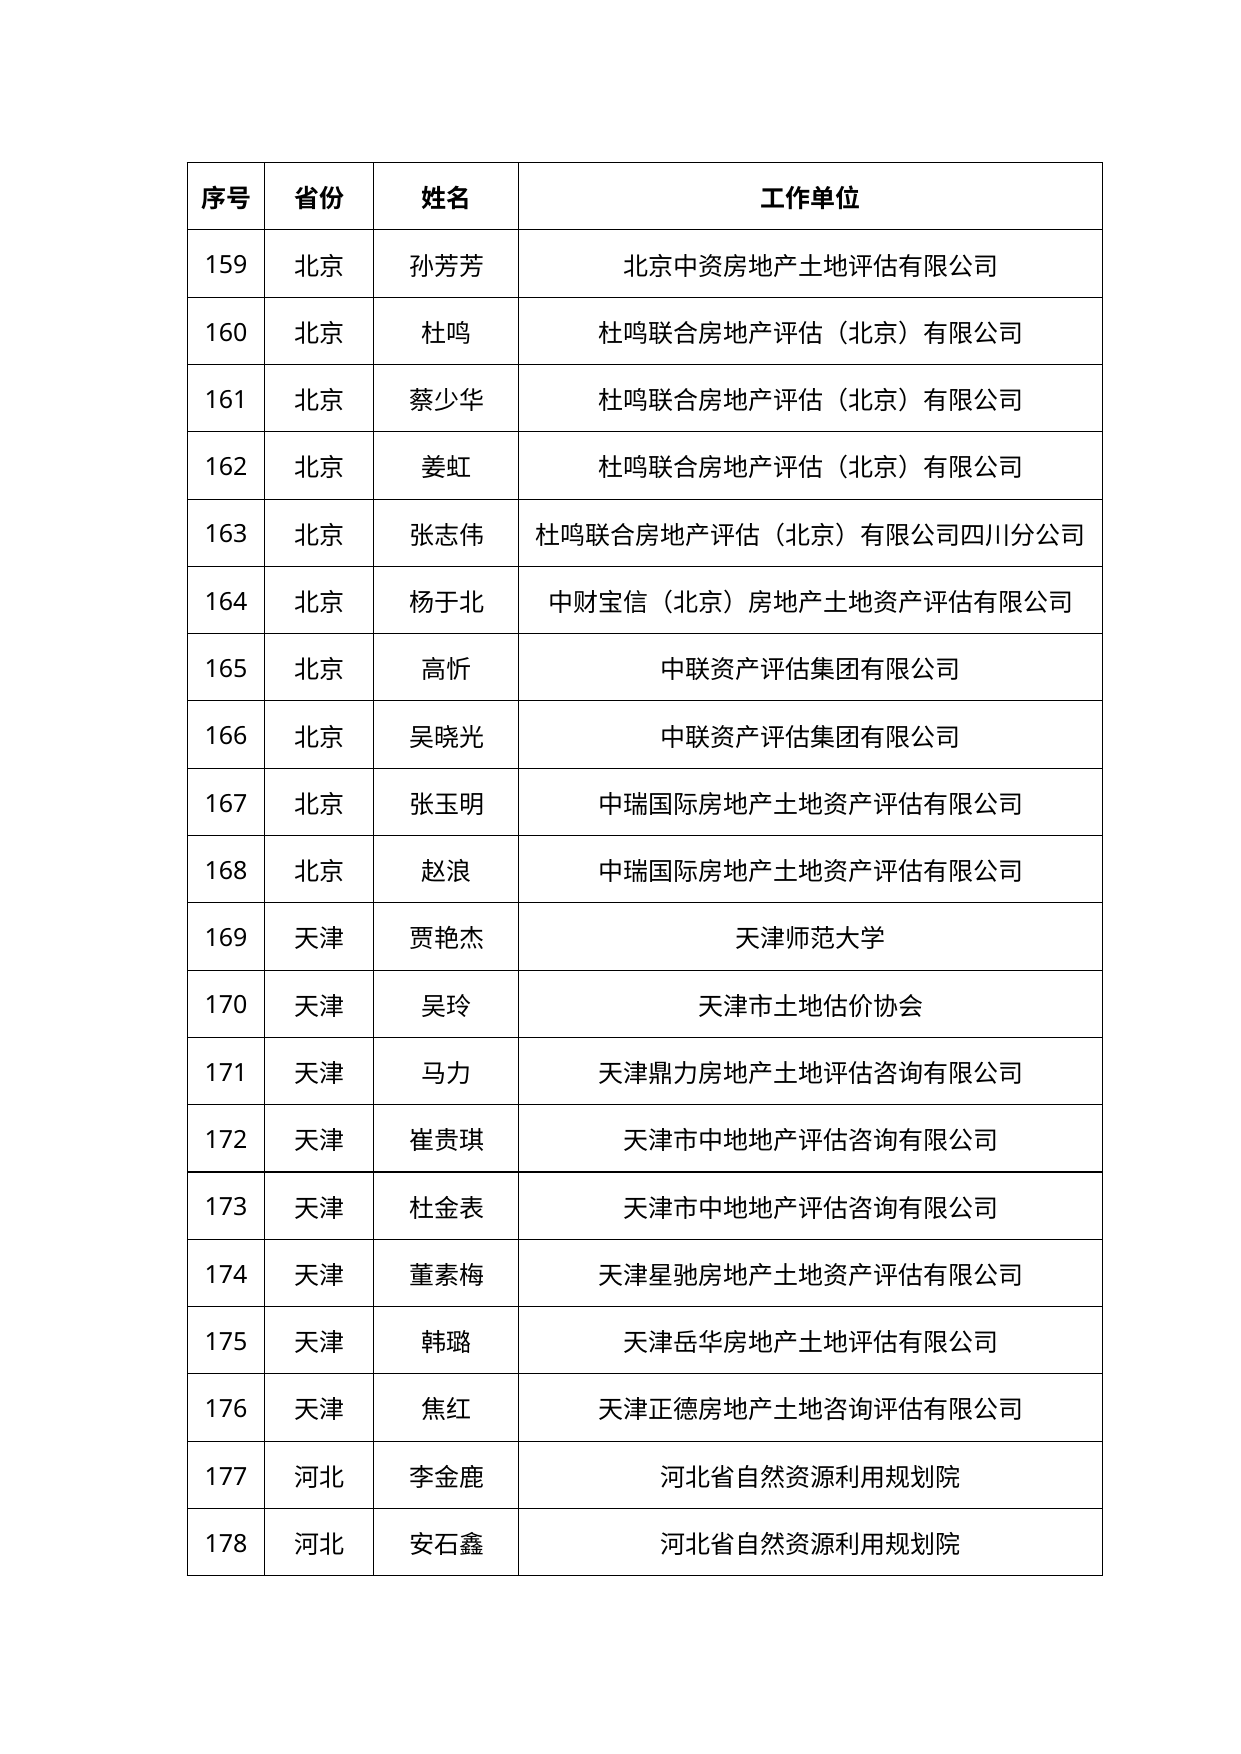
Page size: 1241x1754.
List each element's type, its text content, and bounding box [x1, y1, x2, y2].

table_cell 中瑞国际房地产土地资产评估有限公司 [519, 769, 1102, 835]
table_cell 171 [188, 1038, 264, 1104]
table_cell 安石鑫 [374, 1509, 518, 1575]
table_cell 天津 [265, 1374, 373, 1441]
table_cell 175 [188, 1307, 264, 1373]
table_cell 焦红 [374, 1374, 518, 1441]
table_cell 天津正德房地产土地咨询评估有限公司 [519, 1374, 1102, 1441]
table_cell 169 [188, 903, 264, 969]
table_cell 174 [188, 1240, 264, 1306]
table_cell 177 [188, 1442, 264, 1508]
table_header 姓名 [374, 163, 518, 229]
table_cell 天津市土地估价协会 [519, 971, 1102, 1037]
table_cell 168 [188, 836, 264, 902]
table_cell 韩璐 [374, 1307, 518, 1373]
table_cell 河北省自然资源利用规划院 [519, 1442, 1102, 1508]
table_cell 173 [188, 1173, 264, 1239]
table_cell 马力 [374, 1038, 518, 1104]
table_cell 166 [188, 701, 264, 768]
table_cell 北京 [265, 500, 373, 566]
table_cell 赵浪 [374, 836, 518, 902]
table_cell 天津 [265, 903, 373, 969]
table_cell 160 [188, 298, 264, 364]
table_cell 孙芳芳 [374, 230, 518, 297]
table_cell 天津 [265, 1307, 373, 1373]
table_cell 杜鸣 [374, 298, 518, 364]
table_cell 176 [188, 1374, 264, 1441]
table_cell 天津 [265, 1240, 373, 1306]
table_cell 杜鸣联合房地产评估（北京）有限公司 [519, 298, 1102, 364]
table_cell 北京 [265, 567, 373, 633]
table_cell 北京 [265, 432, 373, 498]
table_cell 杜鸣联合房地产评估（北京）有限公司四川分公司 [519, 500, 1102, 566]
table_cell 北京中资房地产土地评估有限公司 [519, 230, 1102, 297]
table_cell 河北 [265, 1442, 373, 1508]
table_cell 北京 [265, 701, 373, 768]
table_cell 167 [188, 769, 264, 835]
table_cell 北京 [265, 298, 373, 364]
table_cell 中财宝信（北京）房地产土地资产评估有限公司 [519, 567, 1102, 633]
table_cell 杜鸣联合房地产评估（北京）有限公司 [519, 432, 1102, 498]
table_header 工作单位 [519, 163, 1102, 229]
table_cell 北京 [265, 836, 373, 902]
table_cell 河北 [265, 1509, 373, 1575]
table_cell 杨于北 [374, 567, 518, 633]
table_cell 北京 [265, 769, 373, 835]
table_cell 张志伟 [374, 500, 518, 566]
table_cell 170 [188, 971, 264, 1037]
table_cell 中瑞国际房地产土地资产评估有限公司 [519, 836, 1102, 902]
table_cell 天津 [265, 1173, 373, 1239]
table_cell 中联资产评估集团有限公司 [519, 634, 1102, 700]
table_cell 崔贵琪 [374, 1105, 518, 1171]
table_cell 张玉明 [374, 769, 518, 835]
table_cell 姜虹 [374, 432, 518, 498]
table_cell 164 [188, 567, 264, 633]
table_cell 163 [188, 500, 264, 566]
table_cell 天津鼎力房地产土地评估咨询有限公司 [519, 1038, 1102, 1104]
table_cell 天津师范大学 [519, 903, 1102, 969]
table_cell 吴玲 [374, 971, 518, 1037]
table_cell 天津市中地地产评估咨询有限公司 [519, 1173, 1102, 1239]
table_cell 天津 [265, 1105, 373, 1171]
table_header 省份 [265, 163, 373, 229]
table_cell 杜金表 [374, 1173, 518, 1239]
table_cell 吴晓光 [374, 701, 518, 768]
table_cell 中联资产评估集团有限公司 [519, 701, 1102, 768]
table_cell 162 [188, 432, 264, 498]
table_cell 蔡少华 [374, 365, 518, 431]
table_cell 172 [188, 1105, 264, 1171]
table_cell 天津星驰房地产土地资产评估有限公司 [519, 1240, 1102, 1306]
table_cell 高忻 [374, 634, 518, 700]
table_cell 北京 [265, 365, 373, 431]
table_cell 董素梅 [374, 1240, 518, 1306]
table_cell 178 [188, 1509, 264, 1575]
table_header 序号 [188, 163, 264, 229]
table_cell 河北省自然资源利用规划院 [519, 1509, 1102, 1575]
table_cell 杜鸣联合房地产评估（北京）有限公司 [519, 365, 1102, 431]
table_cell 天津岳华房地产土地评估有限公司 [519, 1307, 1102, 1373]
table_cell 北京 [265, 230, 373, 297]
table_cell 165 [188, 634, 264, 700]
table_cell 贾艳杰 [374, 903, 518, 969]
table_cell 李金鹿 [374, 1442, 518, 1508]
table_cell 159 [188, 230, 264, 297]
table_cell 天津 [265, 1038, 373, 1104]
table_cell 天津 [265, 971, 373, 1037]
table_cell 161 [188, 365, 264, 431]
table_cell 天津市中地地产评估咨询有限公司 [519, 1105, 1102, 1171]
table_cell 北京 [265, 634, 373, 700]
